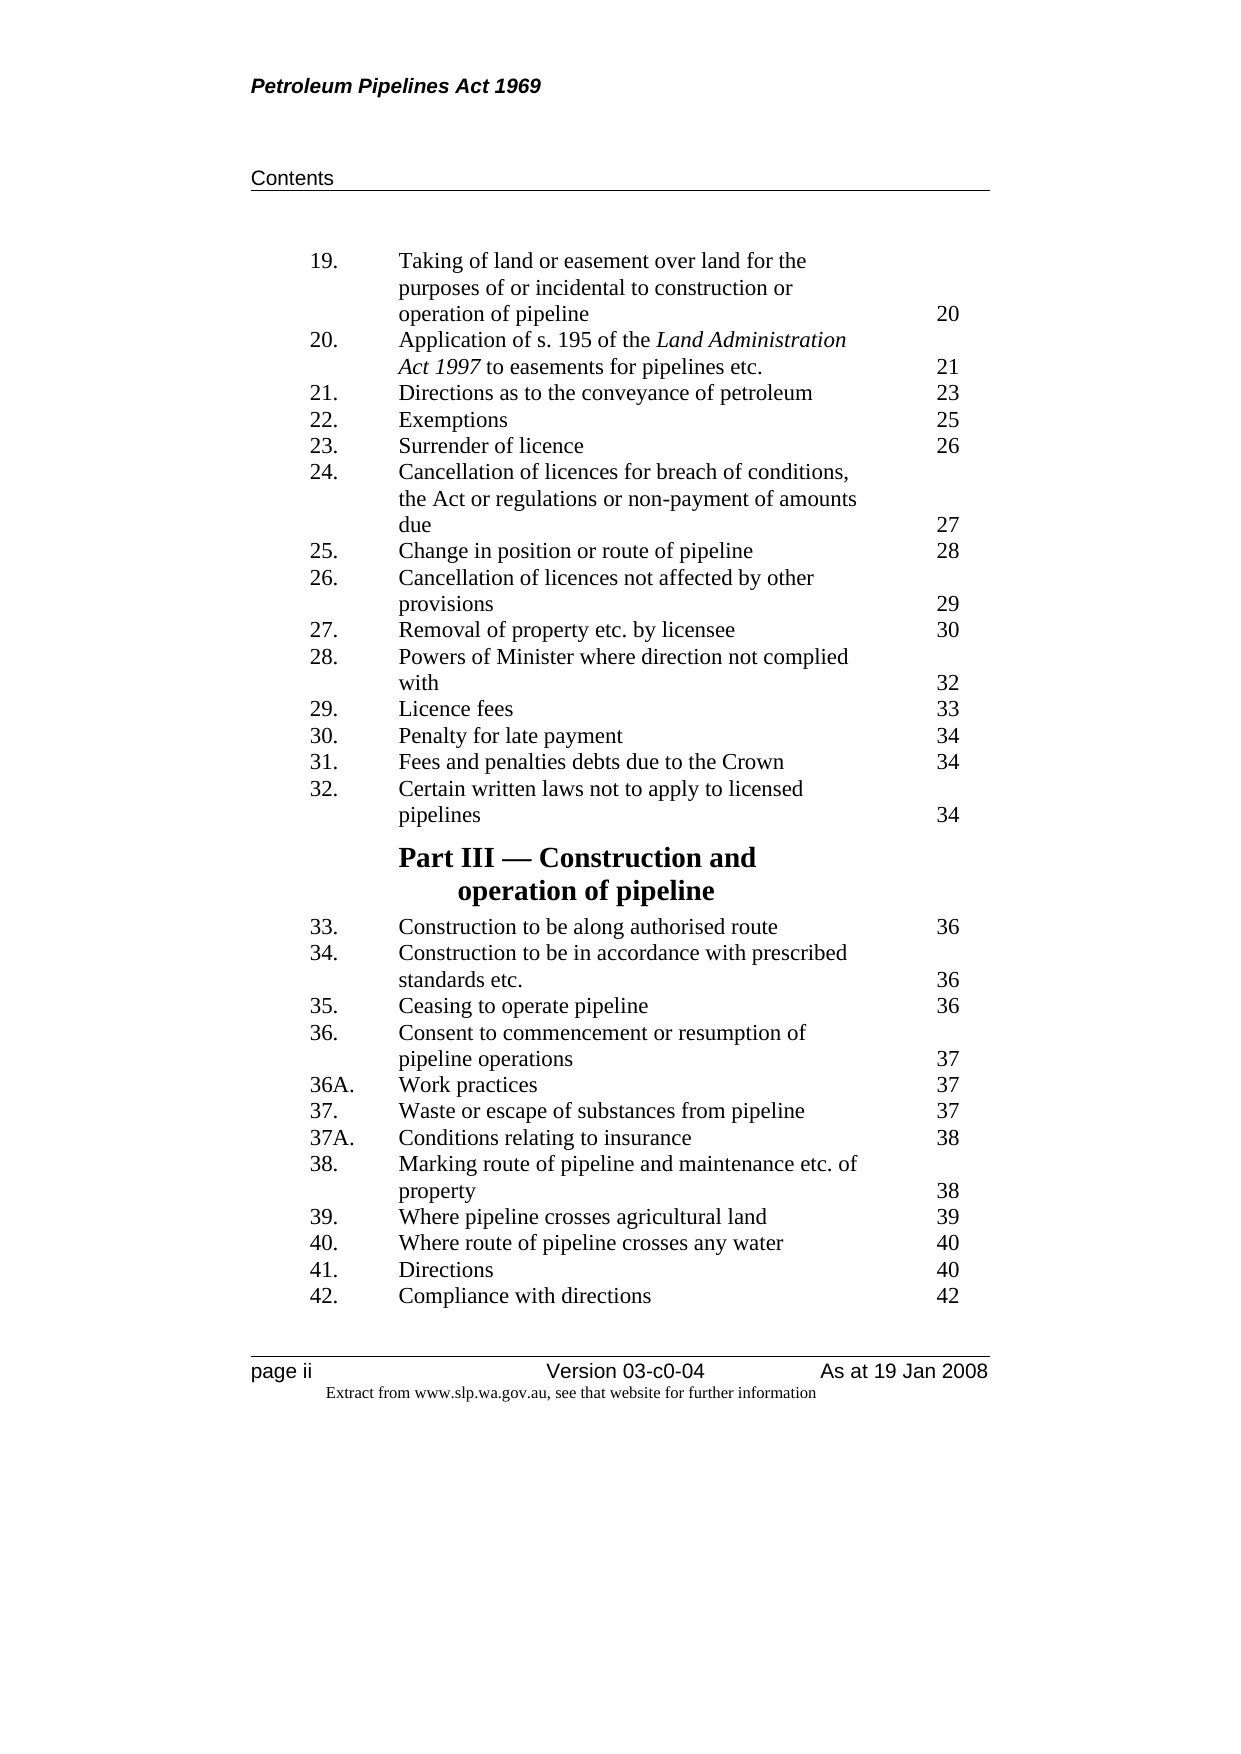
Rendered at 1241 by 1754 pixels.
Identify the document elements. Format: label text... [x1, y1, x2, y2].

text 21. Directions as to the conveyance of petroleum 23 [309, 379, 872, 406]
text 41. Directions 40 [309, 1256, 872, 1282]
text 34. Construction to be in accordance with prescribed standards etc. 36 [309, 939, 872, 992]
text 23. Surrender of licence 26 [309, 432, 872, 458]
text 22. Exemptions 25 [309, 406, 872, 432]
text 37A. Conditions relating to insurance 38 [309, 1124, 872, 1150]
text 39. Where pipeline crosses agricultural land 39 [309, 1203, 872, 1229]
text 38. Marking route of pipeline and maintenance etc. of property 38 [309, 1150, 872, 1203]
text 37. Waste or escape of substances from pipeline 37 [309, 1098, 872, 1124]
text 28. Powers of Minister where direction not complied with 32 [309, 643, 872, 696]
text 30. Penalty for late payment 34 [309, 722, 872, 748]
text 42. Compliance with directions 42 [309, 1282, 872, 1308]
text 20. Application of s. 195 of the Land Administration Act 1997 to easements for pipelines etc. 21 [309, 327, 872, 379]
text 25. Change in position or route of pipeline 28 [309, 537, 872, 564]
text 33. Construction to be along authorised route 36 [309, 913, 872, 939]
text 27. Removal of property etc. by licensee 30 [309, 616, 872, 643]
text 40. Where route of pipeline crosses any water 40 [309, 1229, 872, 1256]
text 24. Cancellation of licences for breach of conditions, the Act or regulations or non-payment of amounts due 27 [309, 458, 872, 537]
text 26. Cancellation of licences not affected by other provisions 29 [309, 564, 872, 616]
text 31. Fees and penalties debts due to the Crown 34 [309, 748, 872, 774]
text 36. Consent to commencement or resumption of pipeline operations 37 [309, 1018, 872, 1071]
text 32. Certain written laws not to apply to licensed pipelines 34 [309, 774, 872, 827]
text Part III — Construction and operation of pipeline [398, 840, 872, 907]
text 35. Ceasing to operate pipeline 36 [309, 992, 872, 1018]
text 36A. Work practices 37 [309, 1071, 872, 1098]
text 29. Licence fees 33 [309, 696, 872, 722]
text 19. Taking of land or easement over land for the purposes of or incidental to construction or operation of pipeline 20 [309, 247, 872, 327]
